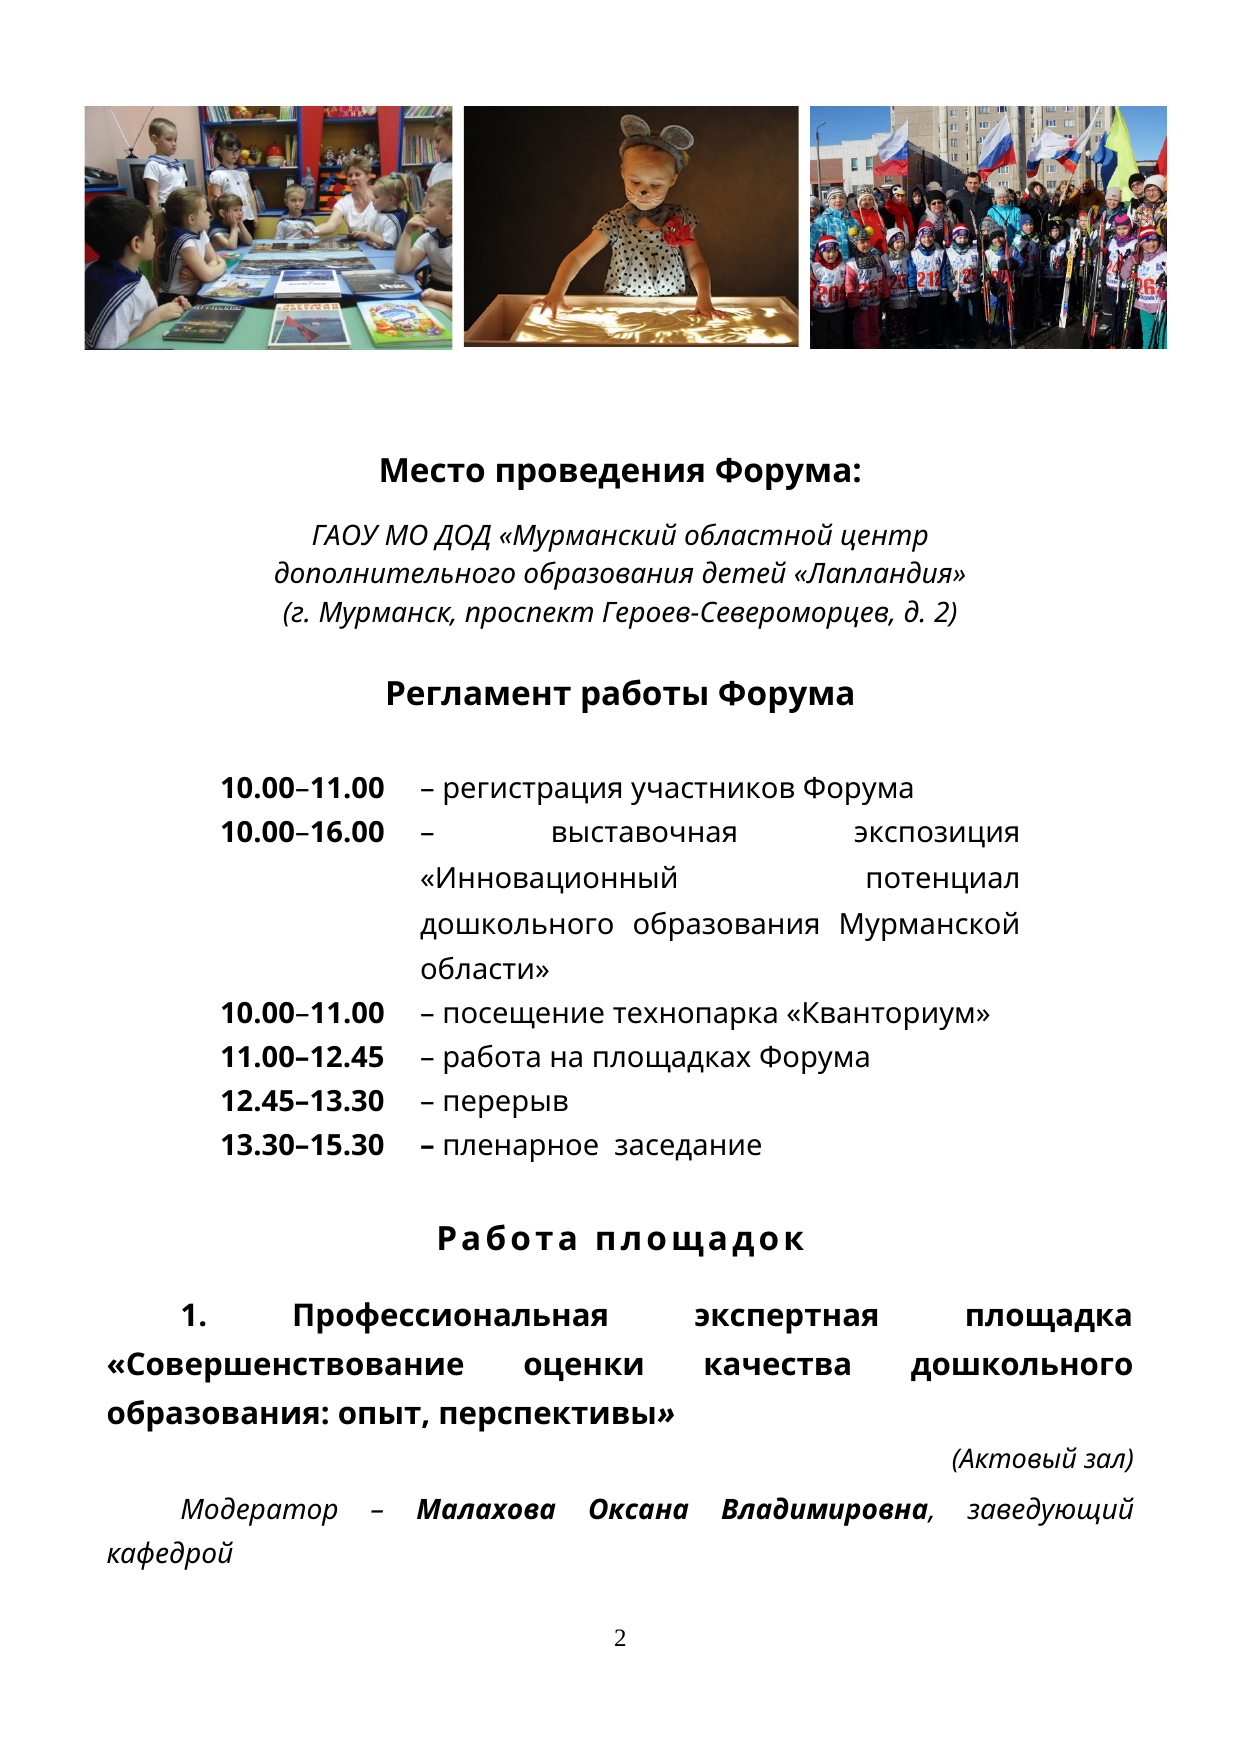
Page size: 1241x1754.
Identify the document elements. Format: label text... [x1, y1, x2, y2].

text Работа площадок [106, 1215, 1134, 1260]
table_cell – работа на площадках Форума [409, 1036, 1032, 1080]
text дополнительного образования детей «Лапландия» (г. Мурманск, проспект Героев-Североморцев, д. 2) [106, 553, 1134, 630]
table_cell 10.00–11.00 [209, 993, 409, 1036]
text 1. Профессиональная экспертная площадка «Совершенствование оценки качества дошкольного образования: опыт, перспективы» [106, 1293, 1134, 1433]
table_header [73, 106, 453, 402]
table_cell 12.45–13.30 [209, 1080, 409, 1124]
table_cell – перерыв [409, 1080, 1032, 1124]
text Регламент работы Форума [106, 670, 1134, 715]
table_header – регистрация участников Форума [409, 768, 1032, 812]
table_header 10.00–11.00 [209, 768, 409, 812]
table_cell 13.30–15.30 [209, 1124, 409, 1215]
table_header [799, 106, 1167, 402]
picture [84, 106, 453, 350]
text ГАОУ МО ДОД «Мурманский областной центр [106, 515, 1134, 553]
picture [463, 106, 799, 347]
table_cell – посещение технопарка «Кванториум» [409, 993, 1032, 1036]
table_cell 10.00–16.00 [209, 812, 409, 992]
table_cell – пленарное заседание [409, 1124, 1032, 1215]
table_header [453, 106, 799, 402]
table_cell 11.00–12.45 [209, 1036, 409, 1080]
text Место проведения Форума: [106, 447, 1134, 492]
text Модератор – Малахова Оксана Владимировна, заведующий кафедрой [106, 1490, 1134, 1572]
text (Актовый зал) [106, 1440, 1134, 1477]
picture [810, 106, 1167, 349]
table_cell – выставочная экспозиция «Инновационный потенциал дошкольного образования Мурманской области» [409, 812, 1032, 992]
